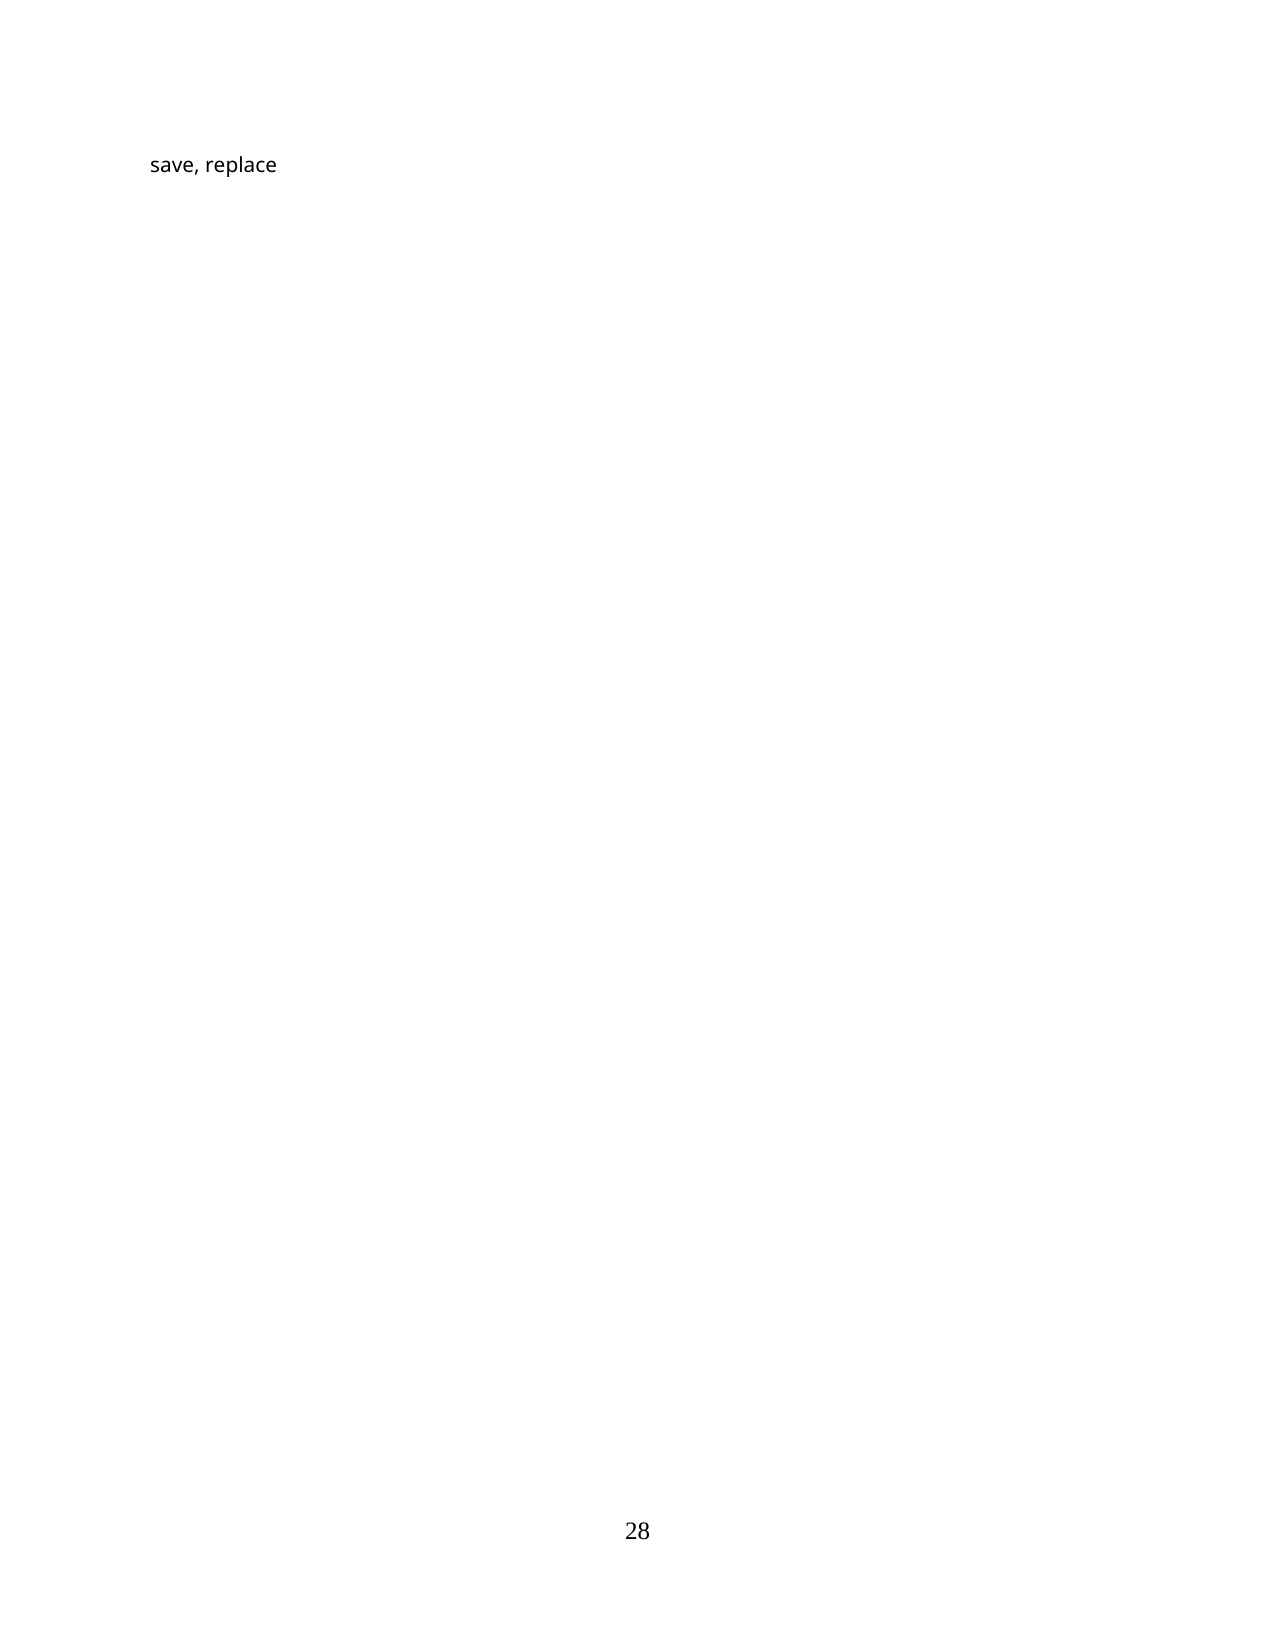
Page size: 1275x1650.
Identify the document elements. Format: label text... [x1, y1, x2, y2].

text save, replace [150, 150, 1125, 178]
